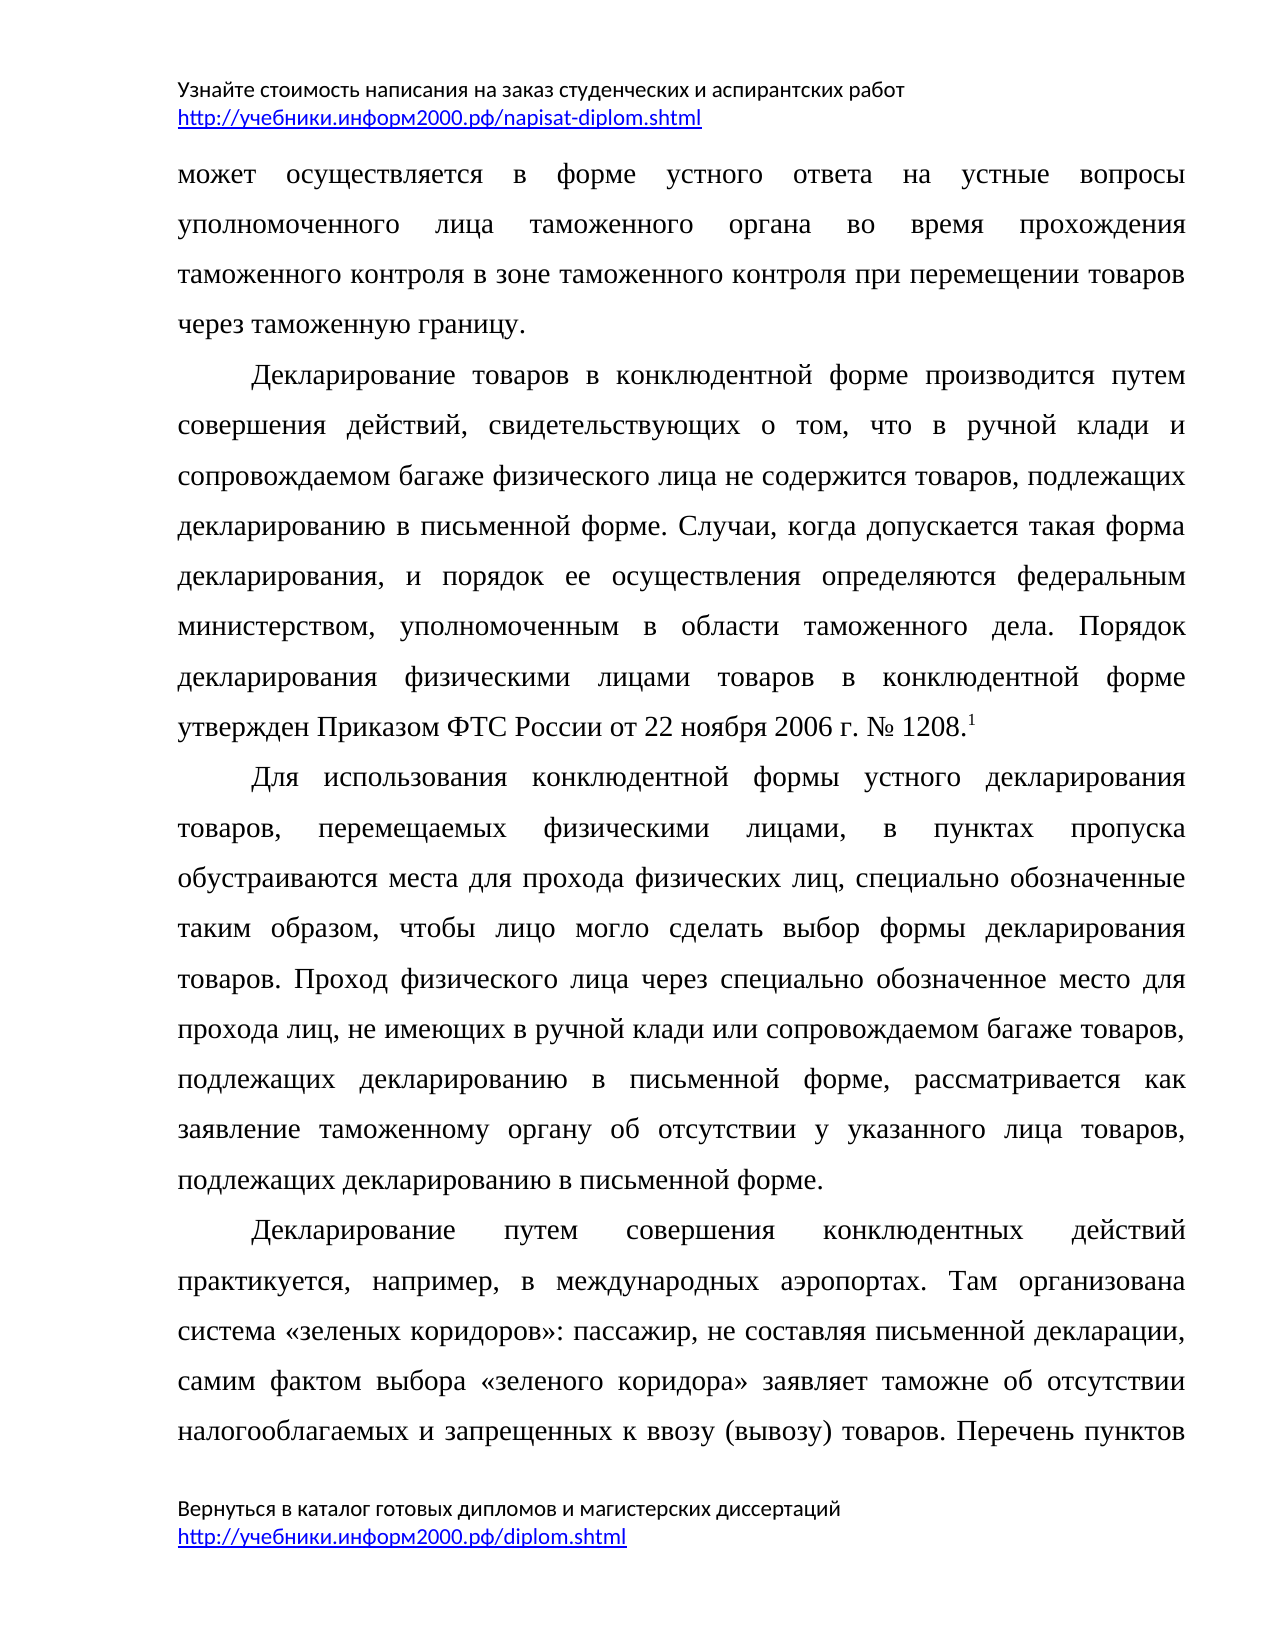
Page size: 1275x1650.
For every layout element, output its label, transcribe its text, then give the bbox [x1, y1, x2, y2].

text Для использования конклюдентной формы устного декларирования товаров, перемещаемых физическими лицами, в пунктах пропуска обустраиваются места для прохода физических лиц, специально обозначенные таким образом, чтобы лицо могло сделать выбор формы декларирования товаров. Проход физического лица через специально обозначенное место для прохода лиц, не имеющих в ручной клади или сопровождаемом багаже товаров, подлежащих декларированию в письменной форме, рассматривается как заявление таможенному органу об отсутствии у указанного лица товаров, подлежащих декларированию в письменной форме. [177, 759, 1186, 1196]
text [177, 156, 1186, 340]
text Декларирование товаров в конклюдентной форме производится путем совершения действий, свидетельствующих о том, что в ручной клади и сопровождаемом багаже физического лица не содержится товаров, подлежащих декларированию в письменной форме. Случаи, когда допускается такая форма декларирования, и порядок ее осуществления определяются федеральным министерством, уполномоченным в области таможенного дела. Порядок декларирования физическими лицами товаров в конклюдентной форме утвержден Приказом ФТС России от 22 ноября 2006 г. № 1208.1 [177, 357, 1186, 743]
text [177, 1212, 1186, 1447]
